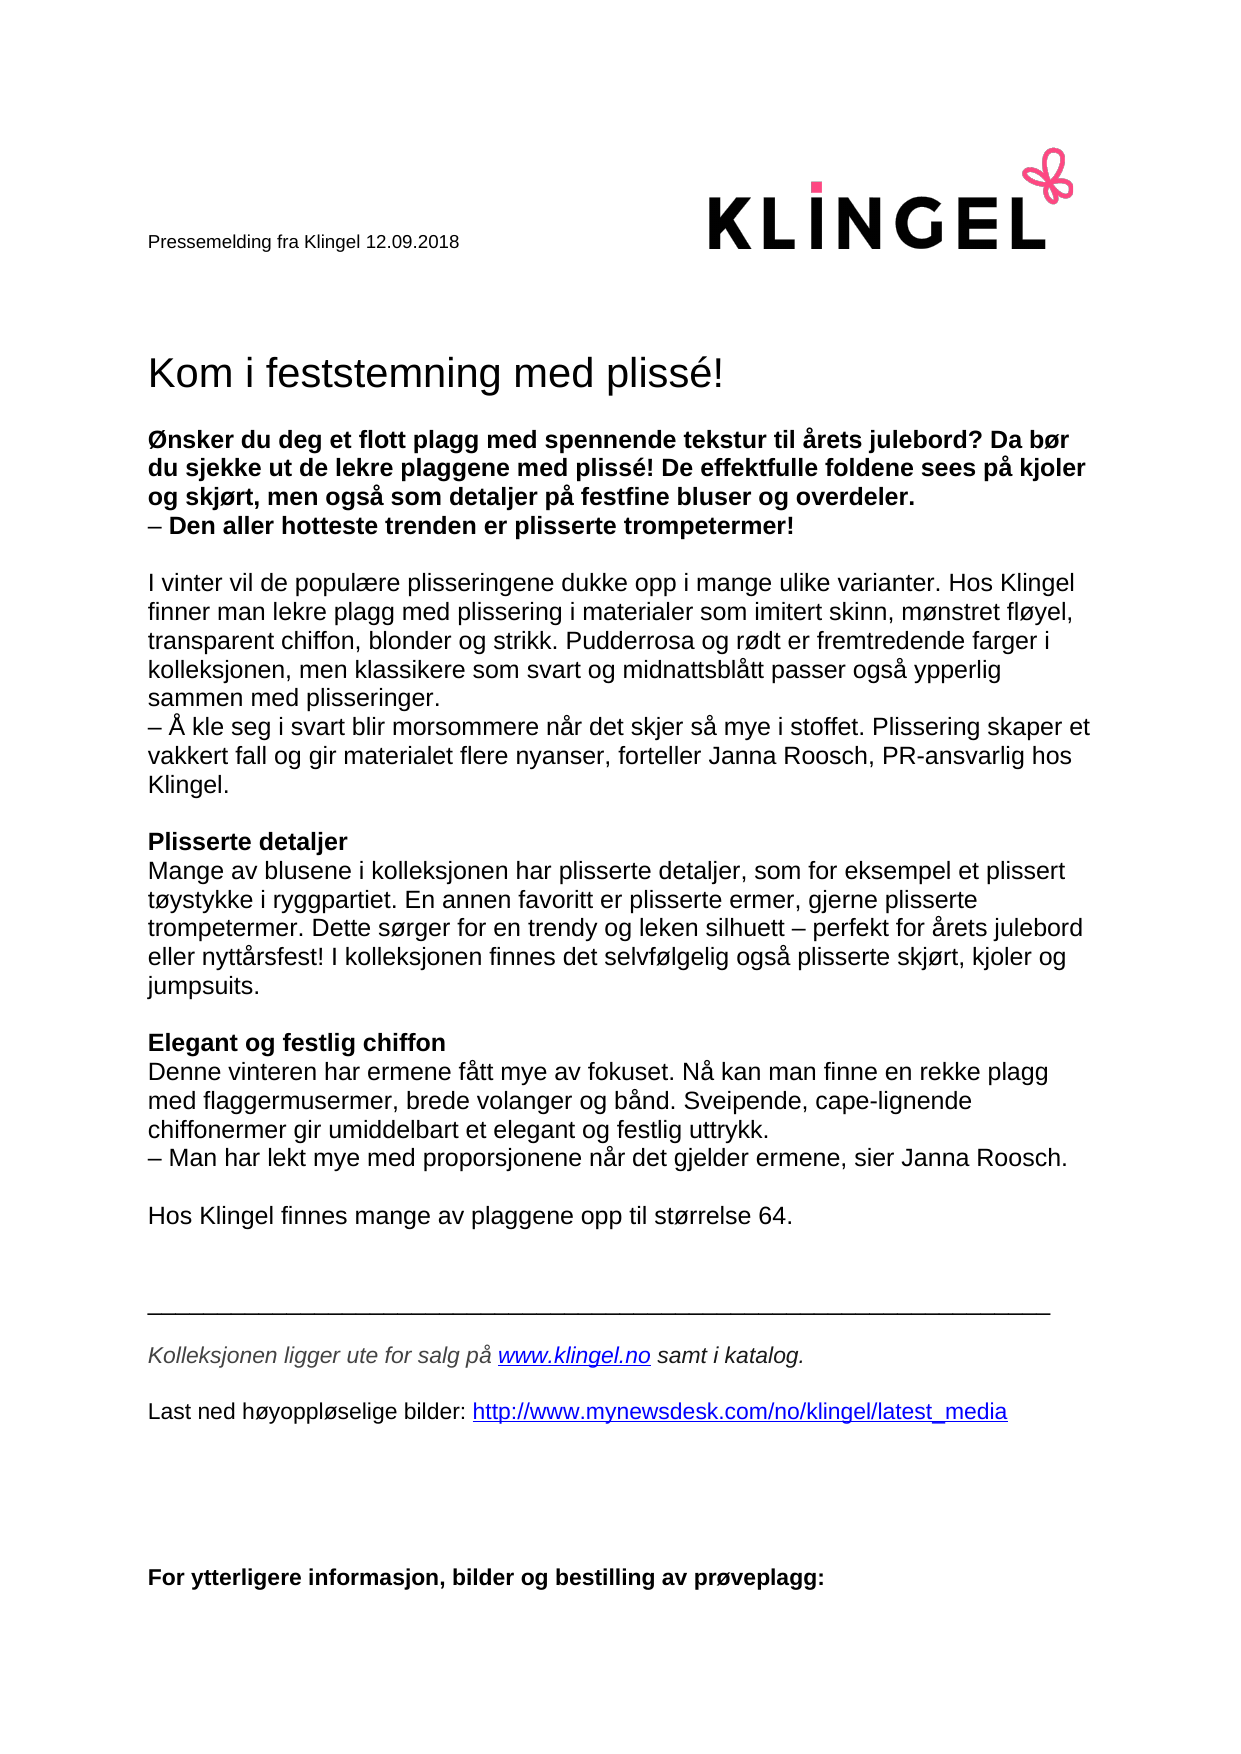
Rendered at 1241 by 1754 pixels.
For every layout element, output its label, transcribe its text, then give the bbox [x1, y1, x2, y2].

text Ønsker du deg et flott plagg med spennende tekstur til årets julebord? Da bør du sjekke ut de lekre plaggene med plissé! De effektfulle foldene sees på kjoler og skjørt, men også som detaljer på festfine bluser og overdeler. – Den aller hotteste trenden er plisserte trompetermer! [148, 425, 1093, 540]
text I vinter vil de populære plisseringene dukke opp i mange ulike varianter. Hos Klingel finner man lekre plagg med plissering i materialer som imitert skinn, mønstret fløyel, transparent chiffon, blonder og strikk. Pudderrosa og rødt er fremtredende farger i kolleksjonen, men klassikere som svart og midnattsblått passer også ypperlig sammen med plisseringer. [148, 568, 1093, 712]
text Last ned høyoppløselige bilder: http://www.mynewsdesk.com/no/klingel/latest_media [148, 1398, 1093, 1424]
text Mange av blusene i kolleksjonen har plisserte detaljer, som for eksempel et plissert tøystykke i ryggpartiet. En annen favoritt er plisserte ermer, gjerne plisserte trompetermer. Dette sørger for en trendy og leken silhuett – perfekt for årets julebord eller nyttårsfest! I kolleksjonen finnes det selvfølgelig også plisserte skjørt, kjoler og jumpsuits. [148, 856, 1093, 1000]
text Kolleksjonen ligger ute for salg på www.klingel.no samt i katalog. [148, 1342, 1093, 1369]
text For ytterligere informasjon, bilder og bestilling av prøveplagg: [148, 1564, 1093, 1591]
text _________________________________________________________________ [148, 1287, 1093, 1316]
text Denne vinteren har ermene fått mye av fokuset. Nå kan man finne en rekke plagg med flaggermusermer, brede volanger og bånd. Sveipende, cape-lignende chiffonermer gir umiddelbart et elegant og festlig uttrykk. [148, 1057, 1093, 1143]
picture [709, 147, 1074, 249]
text Hos Klingel finnes mange av plaggene opp til størrelse 64. [148, 1172, 1093, 1230]
text – Man har lekt mye med proporsjonene når det gjelder ermene, sier Janna Roosch. [148, 1143, 1093, 1172]
text Plisserte detaljer [148, 827, 1093, 856]
text Kom i feststemning med plissé! [148, 348, 1093, 396]
text Elegant og festlig chiffon [148, 1028, 1093, 1057]
text – Å kle seg i svart blir morsommere når det skjer så mye i stoffet. Plissering skaper et vakkert fall og gir materialet flere nyanser, forteller Janna Roosch, PR-ansvarlig hos Klingel. [148, 712, 1093, 798]
